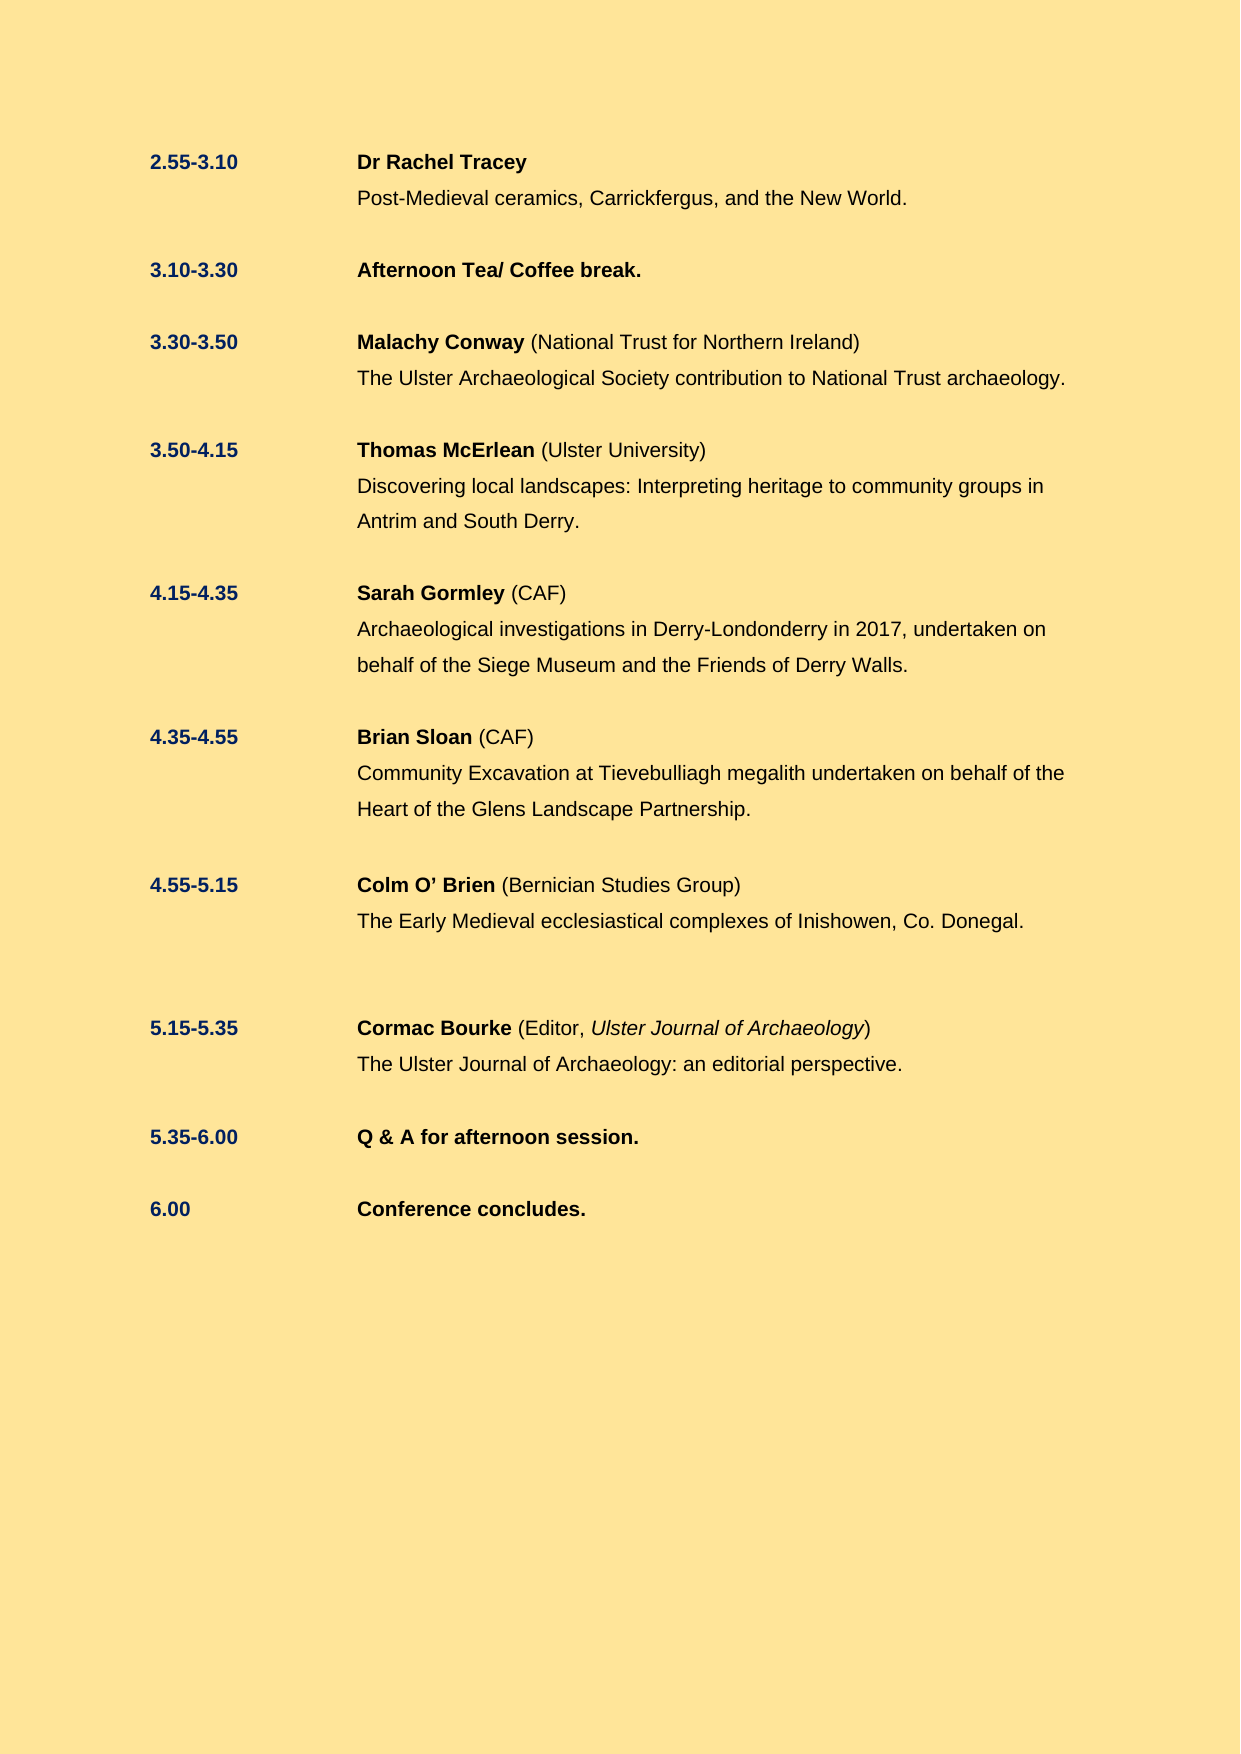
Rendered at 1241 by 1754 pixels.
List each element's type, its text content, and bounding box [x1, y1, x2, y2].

text Archaeological investigations in Derry-Londonderry in 2017, undertaken on behalf of the Siege Museum and the Friends of Derry Walls. [357, 617, 1090, 677]
text 3.50-4.15 Thomas McErlean (Ulster University) [150, 437, 1090, 461]
text 5.35-6.00 Q & A for afternoon session. [150, 1124, 1090, 1148]
text 4.15-4.35 Sarah Gormley (CAF) [150, 581, 1090, 605]
text 5.15-5.35 Cormac Bourke (Editor, Ulster Journal of Archaeology) [150, 1016, 1090, 1040]
text 6.00 Conference concludes. [150, 1196, 1090, 1220]
text The Ulster Journal of Archaeology: an editorial perspective. [150, 1052, 1090, 1076]
text 4.35-4.55 Brian Sloan (CAF) [150, 725, 1090, 749]
text 3.10-3.30 Afternoon Tea/ Coffee break. [150, 258, 1090, 282]
text The Ulster Archaeological Society contribution to National Trust archaeology. [357, 366, 1090, 389]
text 4.55-5.15 Colm O’ Brien (Bernician Studies Group) [150, 873, 1090, 897]
text The Early Medieval ecclesiastical complexes of Inishowen, Co. Donegal. [150, 909, 1090, 933]
text Post-Medieval ceramics, Carrickfergus, and the New World. [300, 186, 1090, 210]
text Community Excavation at Tievebulliagh megalith undertaken on behalf of the Heart of the Glens Landscape Partnership. [357, 761, 1090, 821]
text 3.30-3.50 Malachy Conway (National Trust for Northern Ireland) [150, 330, 1090, 354]
text 2.55-3.10 Dr Rachel Tracey [150, 150, 1090, 174]
text Discovering local landscapes: Interpreting heritage to community groups in Antrim and South Derry. [150, 473, 1090, 533]
